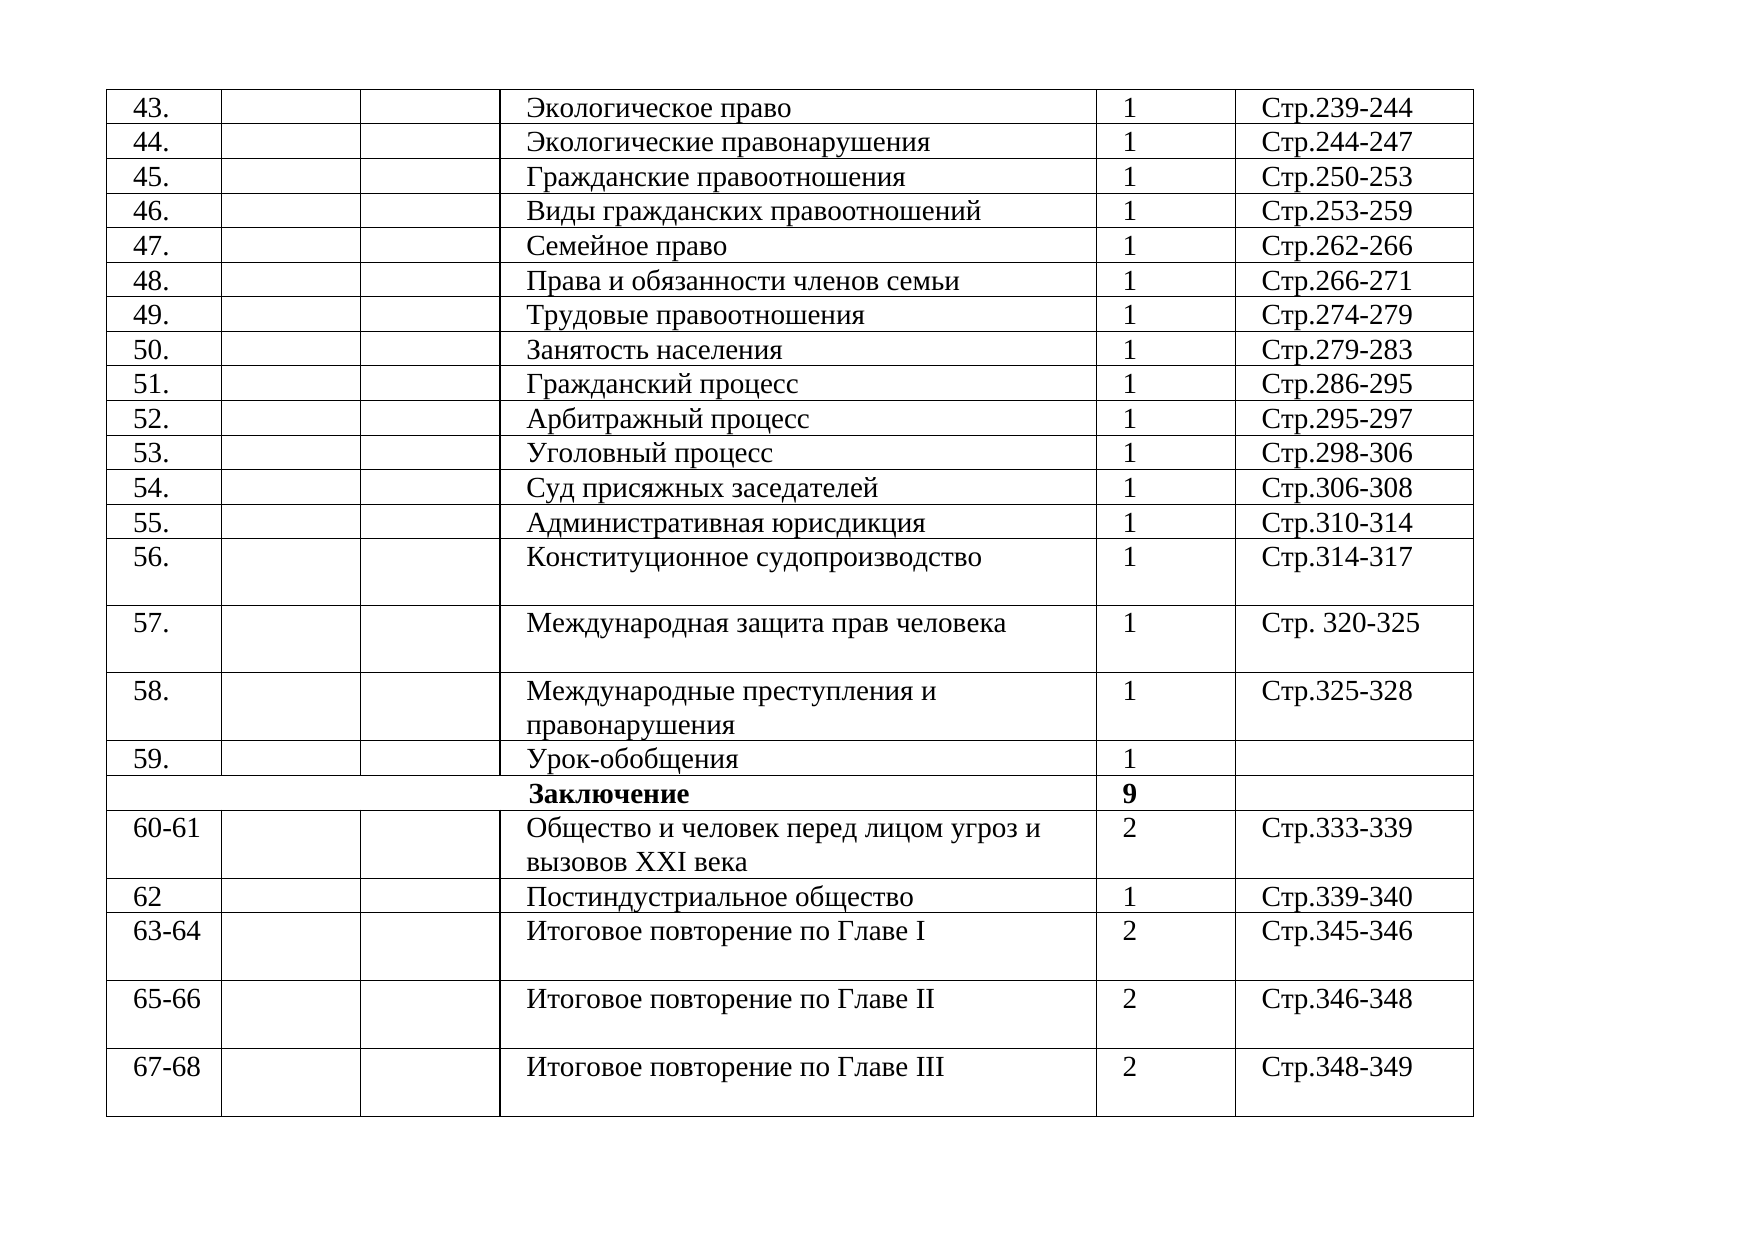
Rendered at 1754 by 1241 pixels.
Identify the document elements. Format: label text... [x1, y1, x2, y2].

table_cell [361, 741, 499, 775]
table_cell [361, 124, 499, 158]
table_cell [222, 263, 360, 296]
table_cell [222, 606, 360, 672]
table_cell [361, 401, 499, 434]
table_cell Общество и человек перед лицом угроз и вызовов XXI века [501, 811, 1096, 878]
table_cell 1 [1097, 436, 1235, 469]
table_cell [361, 879, 499, 912]
table_cell [361, 194, 499, 227]
table_cell 60-61 [107, 811, 221, 878]
table_cell [222, 436, 360, 469]
table_cell 1 [1097, 606, 1235, 672]
table_cell [222, 981, 360, 1048]
table_cell [361, 228, 499, 262]
table_cell 1 [1097, 366, 1235, 400]
table_cell Заключение [107, 776, 1096, 809]
table_cell [222, 1049, 360, 1116]
table_cell 53. [107, 436, 221, 469]
table_cell Стр.239-244 [1236, 90, 1473, 123]
table_cell 1 [1097, 879, 1235, 912]
table_cell Стр.266-271 [1236, 263, 1473, 296]
table_cell Стр.295-297 [1236, 401, 1473, 434]
table_cell Международная защита прав человека [501, 606, 1096, 672]
table_cell Права и обязанности членов семьи [501, 263, 1096, 296]
table_cell Стр.345-346 [1236, 913, 1473, 980]
table_cell [222, 913, 360, 980]
table_cell Стр.339-340 [1236, 879, 1473, 912]
table_cell [361, 981, 499, 1048]
table_cell 44. [107, 124, 221, 158]
table_cell [361, 90, 499, 123]
table_cell Экологические правонарушения [501, 124, 1096, 158]
table_cell [222, 159, 360, 192]
table_cell 1 [1097, 297, 1235, 331]
table_cell [222, 879, 360, 912]
table_cell Экологическое право [501, 90, 1096, 123]
table_cell Гражданские правоотношения [501, 159, 1096, 192]
table_cell 58. [107, 673, 221, 740]
table_cell Стр.333-339 [1236, 811, 1473, 878]
table_cell 1 [1097, 332, 1235, 365]
table_cell Стр.244-247 [1236, 124, 1473, 158]
table_cell 2 [1097, 1049, 1235, 1116]
table_cell Урок-обобщения [501, 741, 1096, 775]
table_cell 67-68 [107, 1049, 221, 1116]
table_cell [222, 332, 360, 365]
table_cell 9 [1097, 776, 1235, 809]
table_cell [222, 741, 360, 775]
table_cell [361, 366, 499, 400]
table_cell 45. [107, 159, 221, 192]
table_cell 49. [107, 297, 221, 331]
table_cell [361, 539, 499, 604]
table_cell [361, 263, 499, 296]
table_cell Уголовный процесс [501, 436, 1096, 469]
table_cell 65-66 [107, 981, 221, 1048]
table_cell 2 [1097, 811, 1235, 878]
table_cell 1 [1097, 470, 1235, 504]
table_cell [361, 159, 499, 192]
table_cell 55. [107, 505, 221, 538]
table_cell Стр.279-283 [1236, 332, 1473, 365]
table_cell 52. [107, 401, 221, 434]
table_cell [361, 297, 499, 331]
table_cell [361, 436, 499, 469]
table_cell Конституционное судопроизводство [501, 539, 1096, 604]
table_cell Стр.314-317 [1236, 539, 1473, 604]
table_cell 47. [107, 228, 221, 262]
table_cell Арбитражный процесс [501, 401, 1096, 434]
table_cell 1 [1097, 194, 1235, 227]
table_cell 59. [107, 741, 221, 775]
table_cell Гражданский процесс [501, 366, 1096, 400]
table_cell 48. [107, 263, 221, 296]
table_cell [222, 366, 360, 400]
table_cell 1 [1097, 505, 1235, 538]
table_cell 2 [1097, 913, 1235, 980]
table_cell Стр.348-349 [1236, 1049, 1473, 1116]
table_cell [222, 811, 360, 878]
table_cell [361, 606, 499, 672]
table_cell 2 [1097, 981, 1235, 1048]
table_cell [361, 811, 499, 878]
table_cell 54. [107, 470, 221, 504]
table_cell [222, 297, 360, 331]
table_cell 46. [107, 194, 221, 227]
table_cell [222, 90, 360, 123]
table_cell [361, 913, 499, 980]
table_cell [222, 194, 360, 227]
table_cell [222, 228, 360, 262]
table_cell Суд присяжных заседателей [501, 470, 1096, 504]
table_cell 63-64 [107, 913, 221, 980]
table_cell Занятость населения [501, 332, 1096, 365]
table_cell Стр.253-259 [1236, 194, 1473, 227]
table_cell Стр.325-328 [1236, 673, 1473, 740]
table_cell 1 [1097, 673, 1235, 740]
table_cell [222, 124, 360, 158]
table_cell [361, 470, 499, 504]
table_cell Стр.310-314 [1236, 505, 1473, 538]
table_cell Международные преступления и правонарушения [501, 673, 1096, 740]
table_cell Стр.306-308 [1236, 470, 1473, 504]
table_cell 1 [1097, 263, 1235, 296]
table_cell 1 [1097, 124, 1235, 158]
table_cell Стр.346-348 [1236, 981, 1473, 1048]
table_cell Стр.286-295 [1236, 366, 1473, 400]
table_cell Стр. 320-325 [1236, 606, 1473, 672]
table_cell Административная юрисдикция [501, 505, 1096, 538]
table_cell 56. [107, 539, 221, 604]
table_cell [361, 673, 499, 740]
table_cell [1236, 741, 1473, 775]
table_cell Стр.262-266 [1236, 228, 1473, 262]
table_cell [222, 539, 360, 604]
table_cell 1 [1097, 401, 1235, 434]
table_cell 62 [107, 879, 221, 912]
table_cell [361, 505, 499, 538]
table_cell 1 [1097, 539, 1235, 604]
table_cell Итоговое повторение по Главе I [501, 913, 1096, 980]
table_cell [222, 401, 360, 434]
table_cell [222, 470, 360, 504]
table_cell Стр.250-253 [1236, 159, 1473, 192]
table_cell 57. [107, 606, 221, 672]
table_cell [222, 673, 360, 740]
table_cell Итоговое повторение по Главе III [501, 1049, 1096, 1116]
table_cell [361, 332, 499, 365]
table_cell Семейное право [501, 228, 1096, 262]
table_cell Итоговое повторение по Главе II [501, 981, 1096, 1048]
table_cell [222, 505, 360, 538]
table_cell 51. [107, 366, 221, 400]
table_cell 1 [1097, 159, 1235, 192]
table_cell 50. [107, 332, 221, 365]
table_cell 1 [1097, 741, 1235, 775]
table_cell 43. [107, 90, 221, 123]
table_cell [1236, 776, 1473, 809]
table_cell Трудовые правоотношения [501, 297, 1096, 331]
table_cell 1 [1097, 90, 1235, 123]
table_cell Постиндустриальное общество [501, 879, 1096, 912]
table_cell Виды гражданских правоотношений [501, 194, 1096, 227]
table_cell 1 [1097, 228, 1235, 262]
table_cell [361, 1049, 499, 1116]
table_cell Стр.274-279 [1236, 297, 1473, 331]
table_cell Стр.298-306 [1236, 436, 1473, 469]
